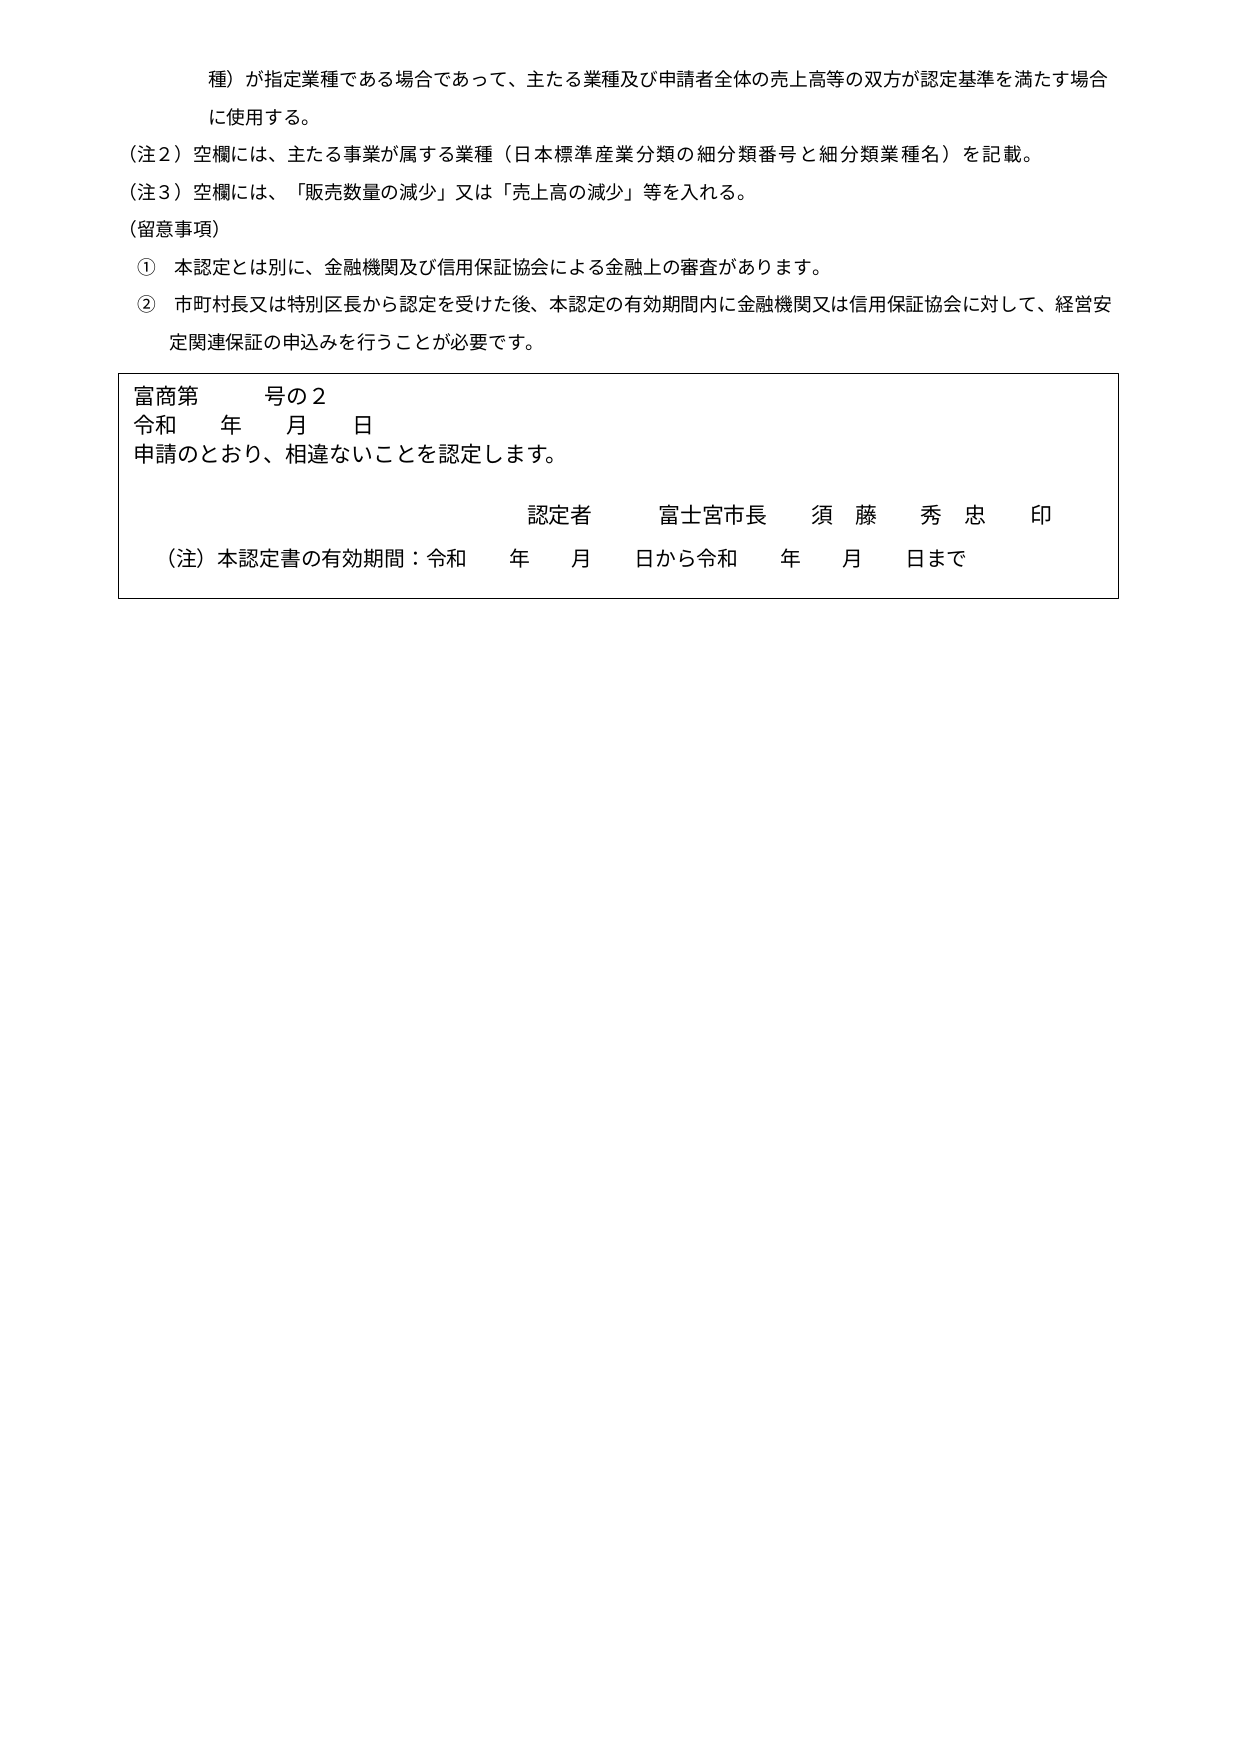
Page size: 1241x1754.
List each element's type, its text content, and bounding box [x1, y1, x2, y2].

text （注３）空欄には、「販売数量の減少」又は「売上高の減少」等を入れる。 [118, 172, 1122, 210]
text ② 市町村長又は特別区長から認定を受けた後、本認定の有効期間内に金融機関又は信用保証協会に対して、経営安定関連保証の申込みを行うことが必要です。 [118, 285, 1122, 360]
text ① 本認定とは別に、金融機関及び信用保証協会による金融上の審査があります。 [118, 247, 1122, 285]
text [118, 60, 1122, 135]
text （注２）空欄には、主たる事業が属する業種（日本標準産業分類の細分類番号と細分類業種名）を記載。 [118, 135, 1122, 172]
text （留意事項） [118, 210, 1122, 247]
